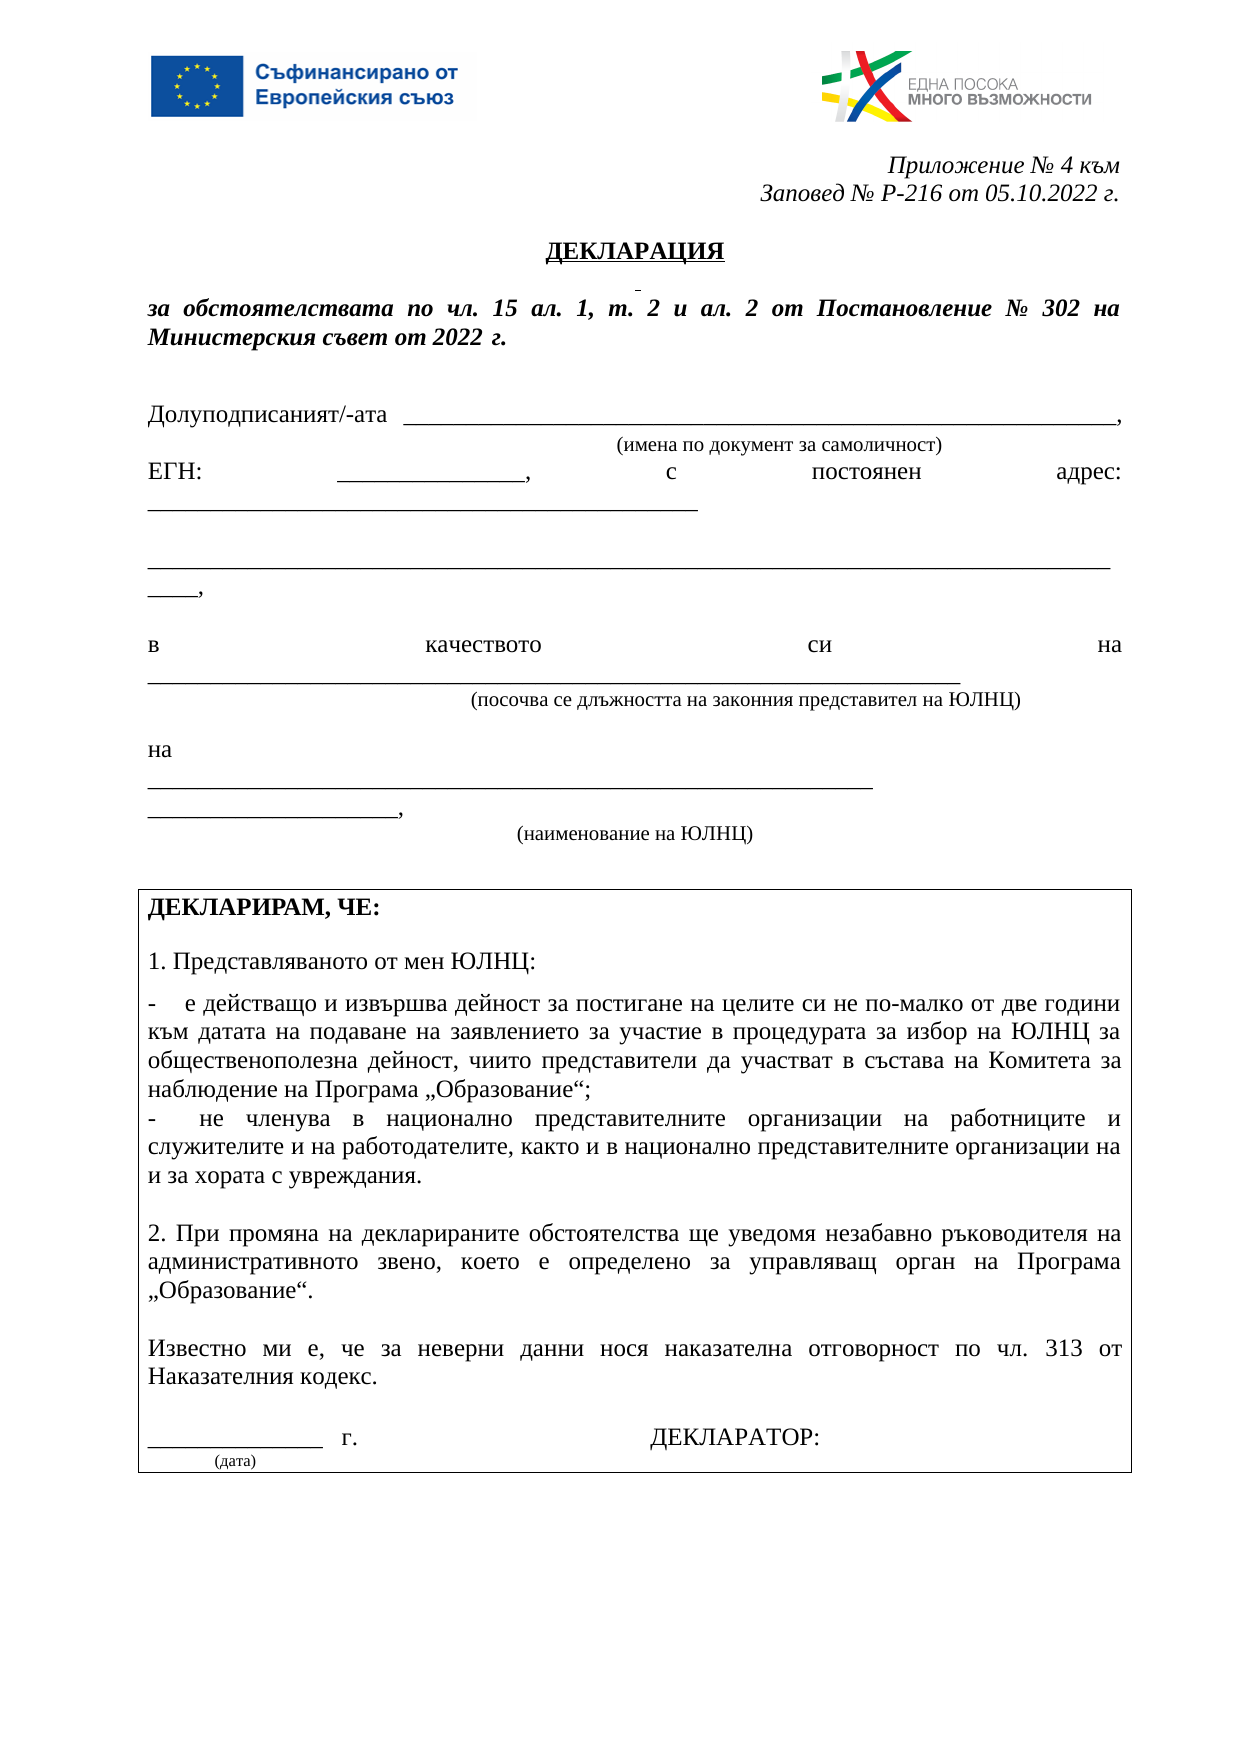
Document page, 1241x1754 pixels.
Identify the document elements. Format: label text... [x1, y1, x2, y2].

text (дата) [139, 1447, 1131, 1472]
picture [811, 42, 1104, 122]
text _________________________________________________________________________________, [148, 543, 1122, 600]
text Известно ми е, че за неверни данни нося наказателна отговорност по чл. 313 от Наказателния кодекс. [148, 1333, 1122, 1390]
subtitle ДЕКЛАРИРАМ, ЧЕ: [139, 890, 1131, 921]
list е действащо и извършва дейност за постигане на целите си не по-малко от две години към датата на подаване на заявлението за участие в процедурата за избор на ЮЛНЦ за общественополезна дейност, чиито представители да участват в състава на Комитета за наблюдение на Програма „Образование“; [139, 984, 1131, 1103]
list не членува в национално представителните организации на работниците и служителите и на работодателите, както и в национално представителните организации на и за хората с увреждания. [148, 1103, 1122, 1189]
picture [147, 52, 478, 121]
text за обстоятелствата по чл. 15 ал. 1, т. 2 и ал. 2 от Постановление № 302 на Министерския съвет от 2022 г. [148, 293, 1122, 351]
text ______________ г. ДЕКЛАРАТОР: [148, 1422, 1122, 1447]
text (наименование на ЮЛНЦ) [148, 821, 1122, 845]
text в качеството си на _________________________________________________________________ [148, 629, 1122, 686]
text ДЕКЛАРАЦИЯ [148, 236, 1122, 265]
text 2. При промяна на декларираните обстоятелства ще уведомя незабавно ръководителя на административното звено, което е определено за управляващ орган на Програма „Образование“. [148, 1218, 1122, 1304]
text ЕГН: _______________, с постоянен адрес: ____________________________________________ [148, 456, 1122, 514]
text на ______________________________________________________________________________, [148, 734, 1122, 821]
text (посочва се длъжността на законния представител на ЮЛНЦ) [148, 686, 1122, 711]
text 1. Представляваното от мен ЮЛНЦ: [148, 946, 1122, 975]
text Долуподписаният/-ата _________________________________________________________, (имена по документ за самоличност) [148, 399, 1122, 456]
